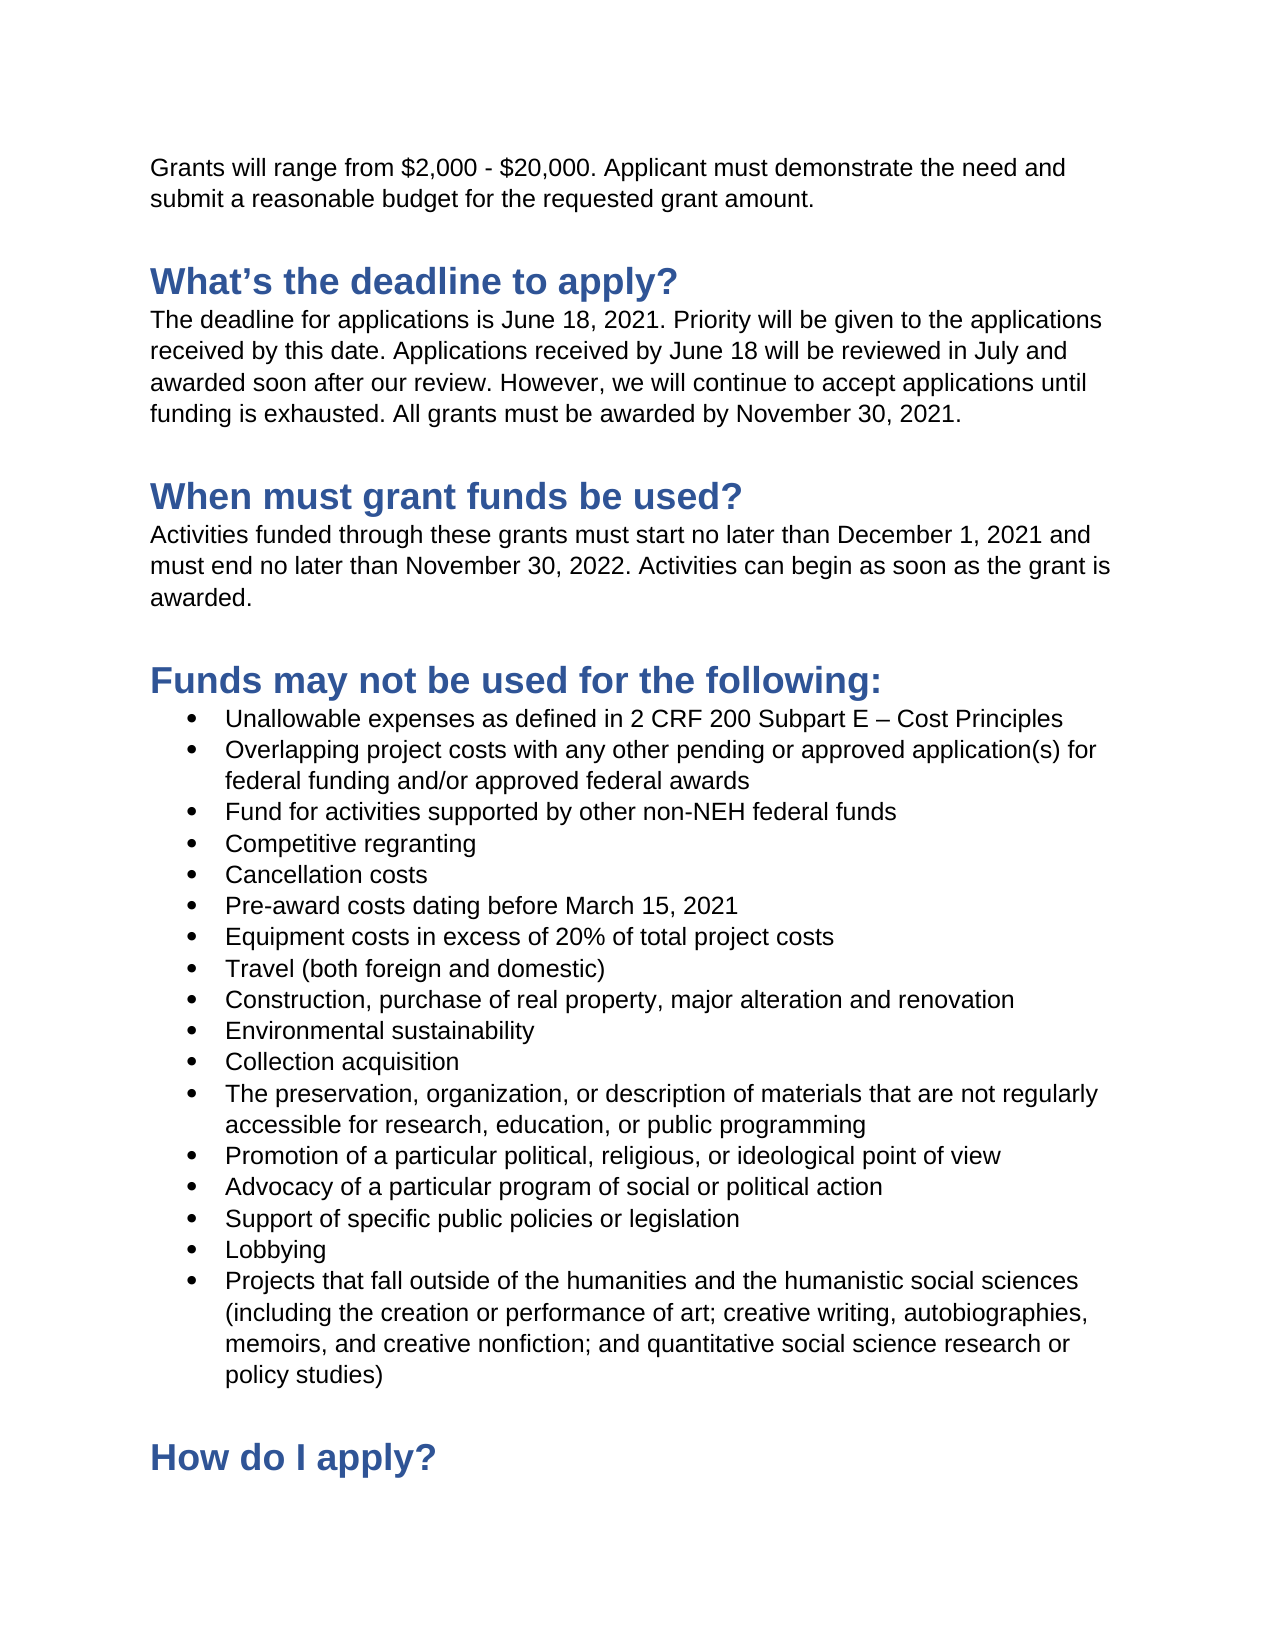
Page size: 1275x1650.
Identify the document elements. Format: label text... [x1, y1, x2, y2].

text What’s the deadline to apply? [150, 259, 1125, 302]
list Cancellation costs [187, 857, 1125, 889]
list Advocacy of a particular program of social or political action [187, 1170, 1125, 1201]
list Environmental sustainability [187, 1014, 1125, 1045]
list The preservation, organization, or description of materials that are not regularly accessible for research, education, or public programming [187, 1076, 1125, 1139]
list Unallowable expenses as defined in 2 CRF 200 Subpart E – Cost Principles [187, 701, 1125, 732]
list Collection acquisition [187, 1045, 1125, 1076]
text Grants will range from $2,000 - $20,000. Applicant must demonstrate the need and submit a reasonable budget for the requested grant amount. [150, 150, 1125, 212]
list Projects that fall outside of the humanities and the humanistic social sciences (including the creation or performance of art; creative writing, autobiographies, memoirs, and creative nonfiction; and quantitative social science research or policy studies) [187, 1264, 1125, 1389]
list Travel (both foreign and domestic) [187, 951, 1125, 982]
text Funds may not be used for the following: [150, 658, 1125, 701]
text How do I apply? [150, 1436, 1125, 1479]
list Overlapping project costs with any other pending or approved application(s) for federal funding and/or approved federal awards [187, 732, 1125, 795]
list Fund for activities supported by other non-NEH federal funds [187, 795, 1125, 826]
list Construction, purchase of real property, major alteration and renovation [187, 982, 1125, 1014]
list Support of specific public policies or legislation [187, 1201, 1125, 1232]
list Lobbying [187, 1232, 1125, 1264]
text When must grant funds be used? [150, 474, 1125, 517]
text The deadline for applications is June 18, 2021. Priority will be given to the applications received by this date. Applications received by June 18 will be reviewed in July and awarded soon after our review. However, we will continue to accept applications until funding is exhausted. All grants must be awarded by November 30, 2021. [150, 302, 1125, 427]
list Equipment costs in excess of 20% of total project costs [187, 920, 1125, 951]
text Activities funded through these grants must start no later than December 1, 2021 and must end no later than November 30, 2022. Activities can begin as soon as the grant is awarded. [150, 517, 1125, 611]
list Competitive regranting [187, 826, 1125, 857]
list Promotion of a particular political, religious, or ideological point of view [187, 1139, 1125, 1170]
list Pre-award costs dating before March 15, 2021 [187, 889, 1125, 920]
